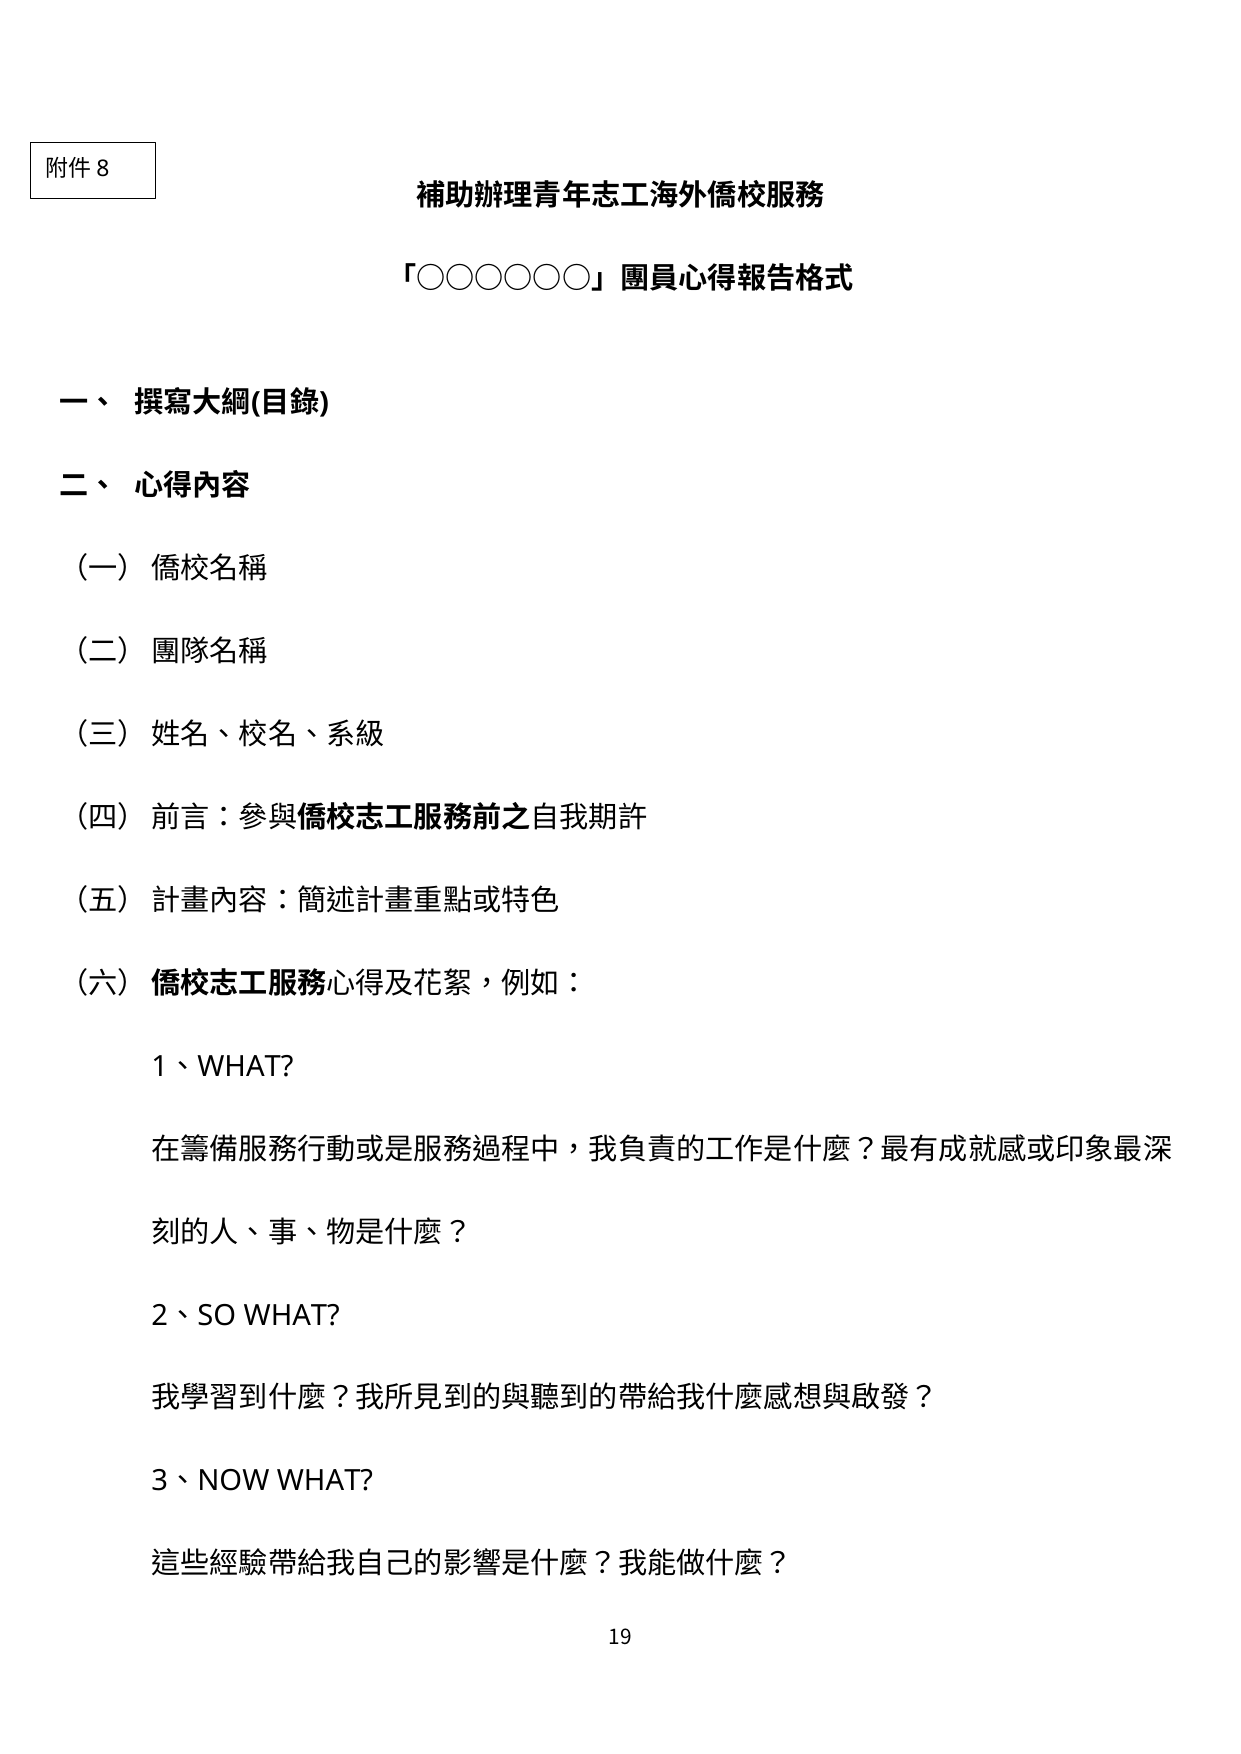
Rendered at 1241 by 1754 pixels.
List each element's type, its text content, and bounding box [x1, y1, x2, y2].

list 僑校名稱 [59, 524, 1181, 607]
text 我學習到什麼？我所見到的與聽到的帶給我什麼感想與啟發？ [151, 1354, 1181, 1437]
text 補助辦理青年志工海外僑校服務 「○○○○○○」團員心得報告格式 [59, 151, 1181, 317]
list 計畫內容：簡述計畫重點或特色 [59, 856, 1181, 939]
list 撰寫大綱(目錄) [59, 359, 1181, 442]
list 團隊名稱 [59, 607, 1181, 690]
text 1、WHAT? [151, 1022, 1181, 1105]
text 2、SO WHAT? [151, 1271, 1181, 1354]
text 在籌備服務行動或是服務過程中，我負責的工作是什麼？最有成就感或印象最深刻的人、事、物是什麼？ [151, 1105, 1181, 1271]
list 心得內容 [59, 442, 1181, 524]
text 3、NOW WHAT? [151, 1437, 1181, 1519]
text 這些經驗帶給我自己的影響是什麼？我能做什麼？ [151, 1519, 1181, 1602]
list 前言：參與僑校志工服務前之自我期許 [59, 773, 1181, 856]
list 姓名、校名、系級 [59, 690, 1181, 773]
list 僑校志工服務心得及花絮，例如： [59, 939, 1181, 1022]
